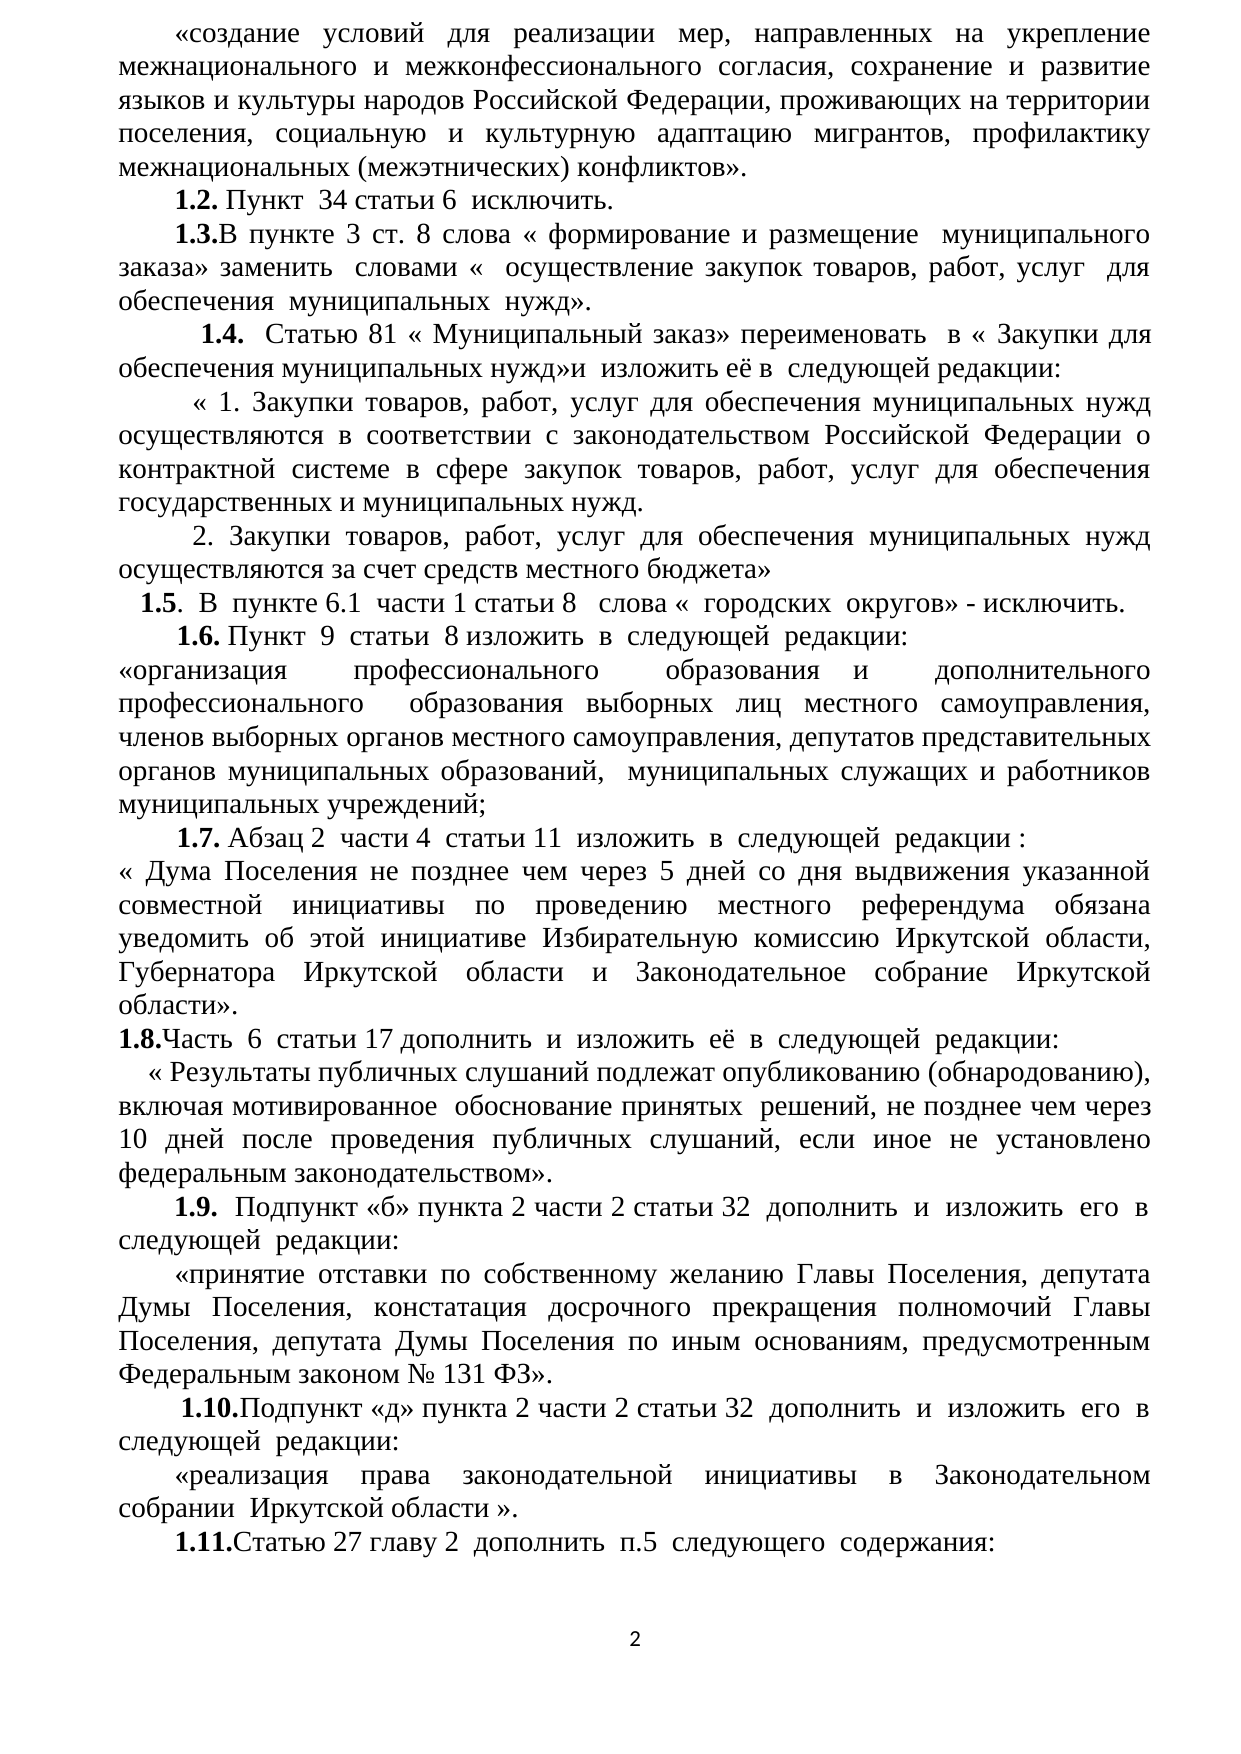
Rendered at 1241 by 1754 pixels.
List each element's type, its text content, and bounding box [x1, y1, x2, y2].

text «создание условий для реализации мер, направленных на укрепление межнационального и межконфессионального согласия, сохранение и развитие языков и культуры народов Российской Федерации, проживающих на территории поселения, социальную и культурную адаптацию мигрантов, профилактику межнациональных (межэтнических) конфликтов». [118, 15, 1152, 182]
text 1.7. Абзац 2 части 4 статьи 11 изложить в следующей редакции : [118, 820, 1152, 853]
text 1.9. Подпункт «б» пункта 2 части 2 статьи 32 дополнить и изложить его в следующей редакции: [118, 1189, 1152, 1256]
text 1.2. Пункт 34 статьи 6 исключить. [118, 182, 1152, 216]
text « 1. Закупки товаров, работ, услуг для обеспечения муниципальных нужд осуществляются в соответствии с законодательством Российской Федерации о контрактной системе в сфере закупок товаров, работ, услуг для обеспечения государственных и муниципальных нужд. [118, 384, 1152, 518]
text « Дума Поселения не позднее чем через 5 дней со дня выдвижения указанной совместной инициативы по проведению местного референдума обязана уведомить об этой инициативе Избирательную комиссию Иркутской области, Губернатора Иркутской области и Законодательное собрание Иркутской области». [118, 853, 1152, 1021]
text «принятие отставки по собственному желанию Главы Поселения, депутата Думы Поселения, констатация досрочного прекращения полномочий Главы Поселения, депутата Думы Поселения по иным основаниям, предусмотренным Федеральным законом № 131 ФЗ». [118, 1256, 1152, 1390]
text 1.11.Статью 27 главу 2 дополнить п.5 следующего содержания: [118, 1524, 1152, 1558]
text « Результаты публичных слушаний подлежат опубликованию (обнародованию), включая мотивированное обоснование принятых решений, не позднее чем через 10 дней после проведения публичных слушаний, если иное не установлено федеральным законодательством». [118, 1054, 1152, 1189]
text «организация профессионального образования и дополнительного профессионального образования выборных лиц местного самоуправления, членов выборных органов местного самоуправления, депутатов представительных органов муниципальных образований, муниципальных служащих и работников муниципальных учреждений; [118, 652, 1152, 820]
text 1.8.Часть 6 статьи 17 дополнить и изложить её в следующей редакции: [118, 1021, 1152, 1054]
text 1.3.В пункте 3 ст. 8 слова « формирование и размещение муниципального заказа» заменить словами « осуществление закупок товаров, работ, услуг для обеспечения муниципальных нужд». [118, 216, 1152, 317]
text 2. Закупки товаров, работ, услуг для обеспечения муниципальных нужд осуществляются за счет средств местного бюджета» [118, 518, 1152, 585]
text 1.6. Пункт 9 статьи 8 изложить в следующей редакции: [118, 618, 1152, 652]
text 1.5. В пункте 6.1 части 1 статьи 8 слова « городских округов» - исключить. [118, 585, 1152, 618]
text 1.4. Статью 81 « Муниципальный заказ» переименовать в « Закупки для обеспечения муниципальных нужд»и изложить её в следующей редакции: [118, 317, 1152, 384]
text 1.10.Подпункт «д» пункта 2 части 2 статьи 32 дополнить и изложить его в следующей редакции: [118, 1390, 1152, 1457]
text «реализация права законодательной инициативы в Законодательном собрании Иркутской области ». [118, 1457, 1152, 1524]
